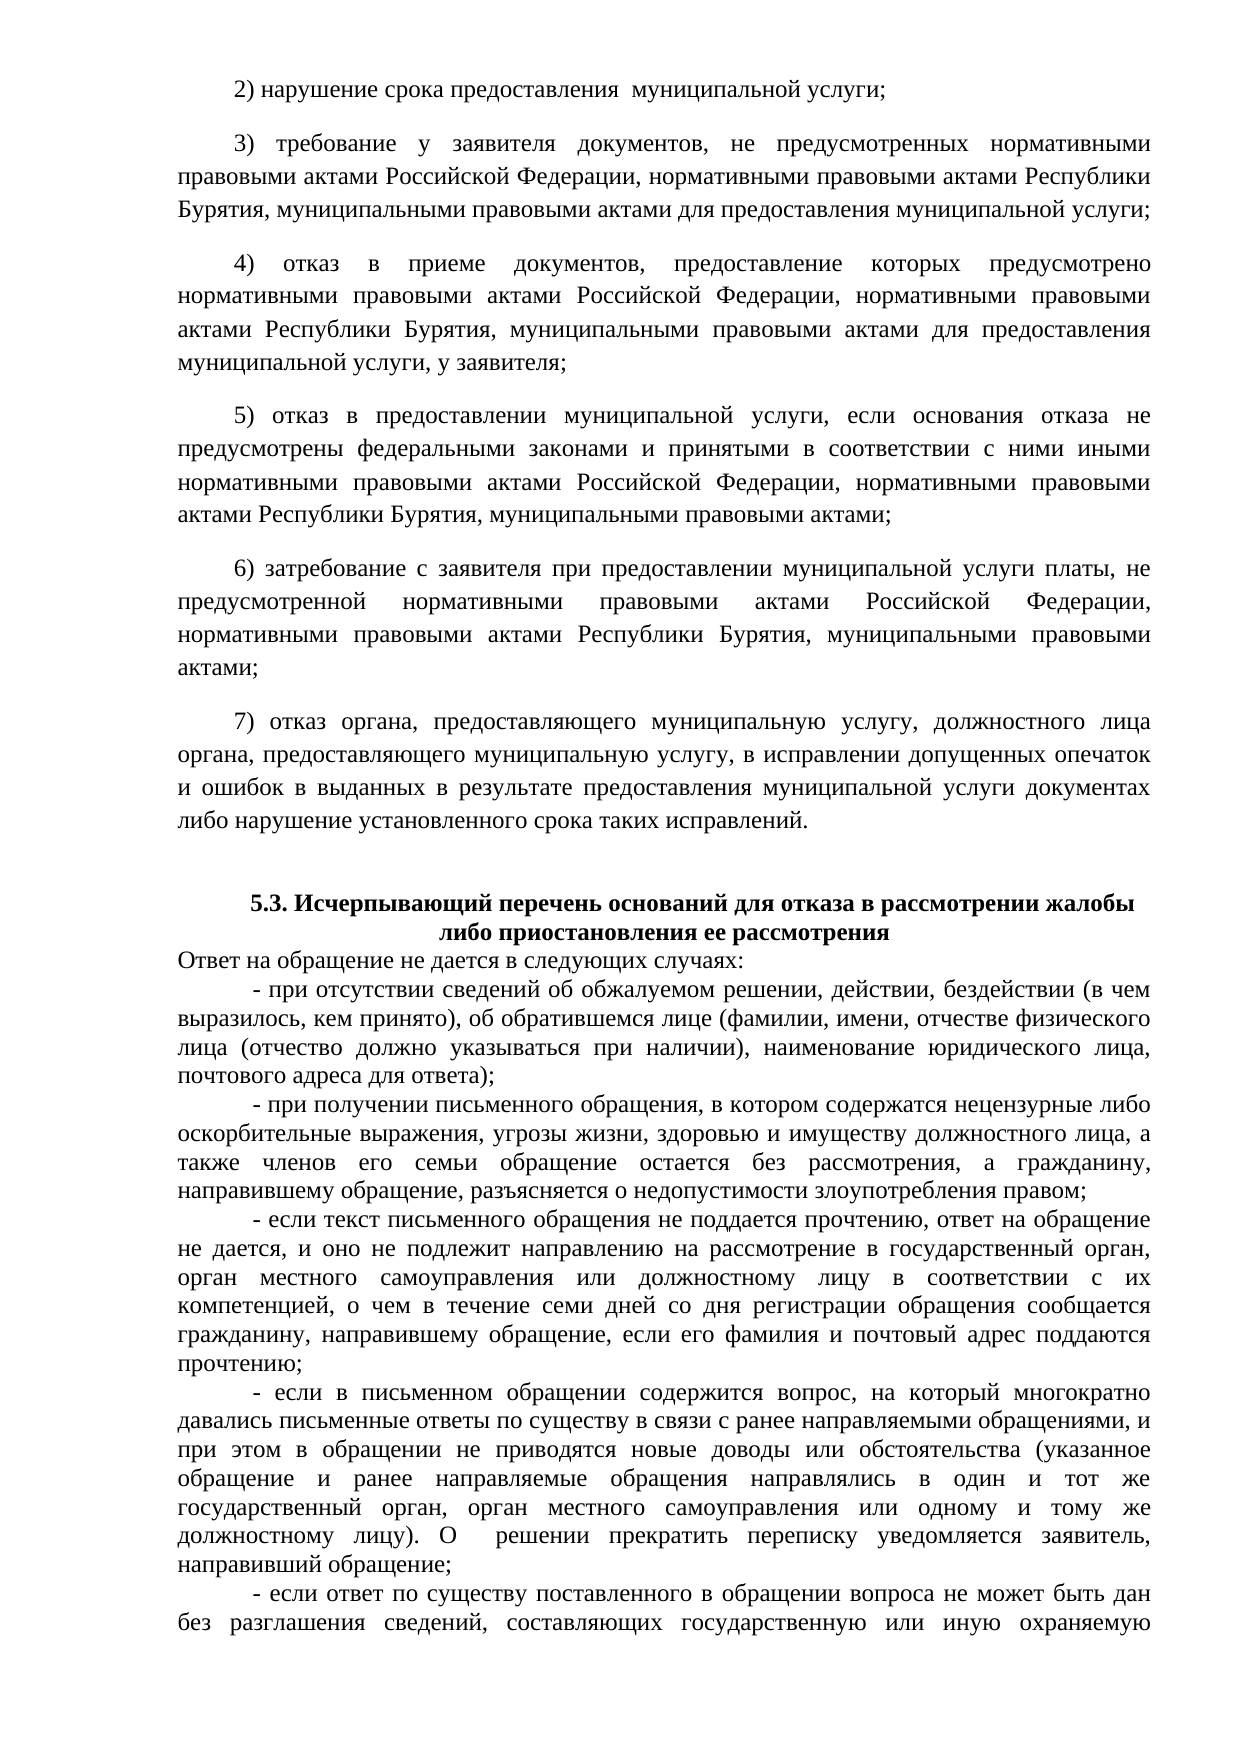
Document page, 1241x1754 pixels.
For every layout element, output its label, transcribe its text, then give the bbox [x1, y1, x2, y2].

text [177, 1578, 1152, 1636]
text 5.3. Исчерпывающий перечень оснований для отказа в рассмотрении жалобы либо приостановления ее рассмотрения [177, 888, 1152, 946]
text - при отсутствии сведений об обжалуемом решении, действии, бездействии (в чем выразилось, кем принято), об обратившемся лице (фамилии, имени, отчестве физического лица (отчество должно указываться при наличии), наименование юридического лица, почтового адреса для ответа); [177, 974, 1152, 1089]
text - при получении письменного обращения, в котором содержатся нецензурные либо оскорбительные выражения, угрозы жизни, здоровью и имуществу должностного лица, а также членов его семьи обращение остается без рассмотрения, а гражданину, направившему обращение, разъясняется о недопустимости злоупотребления правом; [177, 1089, 1152, 1204]
text 5) отказ в предоставлении муниципальной услуги, если основания отказа не предусмотрены федеральными законами и принятыми в соответствии с ними иными нормативными правовыми актами Российской Федерации, нормативными правовыми актами Республики Бурятия, муниципальными правовыми актами; [177, 401, 1152, 528]
text - если в письменном обращении содержится вопрос, на который многократно давались письменные ответы по существу в связи с ранее направляемыми обращениями, и при этом в обращении не приводятся новые доводы или обстоятельства (указанное обращение и ранее направляемые обращения направлялись в один и тот же государственный орган, орган местного самоуправления или одному и тому же должностному лицу). О решении прекратить переписку уведомляется заявитель, направивший обращение; [177, 1377, 1152, 1578]
text 7) отказ органа, предоставляющего муниципальную услугу, должностного лица органа, предоставляющего муниципальную услугу, в исправлении допущенных опечаток и ошибок в выданных в результате предоставления муниципальной услуги документах либо нарушение установленного срока таких исправлений. [177, 706, 1152, 834]
text 6) затребование с заявителя при предоставлении муниципальной услуги платы, не предусмотренной нормативными правовыми актами Российской Федерации, нормативными правовыми актами Республики Бурятия, муниципальными правовыми актами; [177, 553, 1152, 681]
text 4) отказ в приеме документов, предоставление которых предусмотрено нормативными правовыми актами Российской Федерации, нормативными правовыми актами Республики Бурятия, муниципальными правовыми актами для предоставления муниципальной услуги, у заявителя; [177, 248, 1152, 375]
text 2) нарушение срока предоставления муниципальной услуги; [177, 74, 1152, 103]
text 3) требование у заявителя документов, не предусмотренных нормативными правовыми актами Российской Федерации, нормативными правовыми актами Республики Бурятия, муниципальными правовыми актами для предоставления муниципальной услуги; [177, 128, 1152, 222]
text - если текст письменного обращения не поддается прочтению, ответ на обращение не дается, и оно не подлежит направлению на рассмотрение в государственный орган, орган местного самоуправления или должностному лицу в соответствии с их компетенцией, о чем в течение семи дней со дня регистрации обращения сообщается гражданину, направившему обращение, если его фамилия и почтовый адрес поддаются прочтению; [177, 1204, 1152, 1377]
text Ответ на обращение не дается в следующих случаях: [177, 946, 1152, 974]
